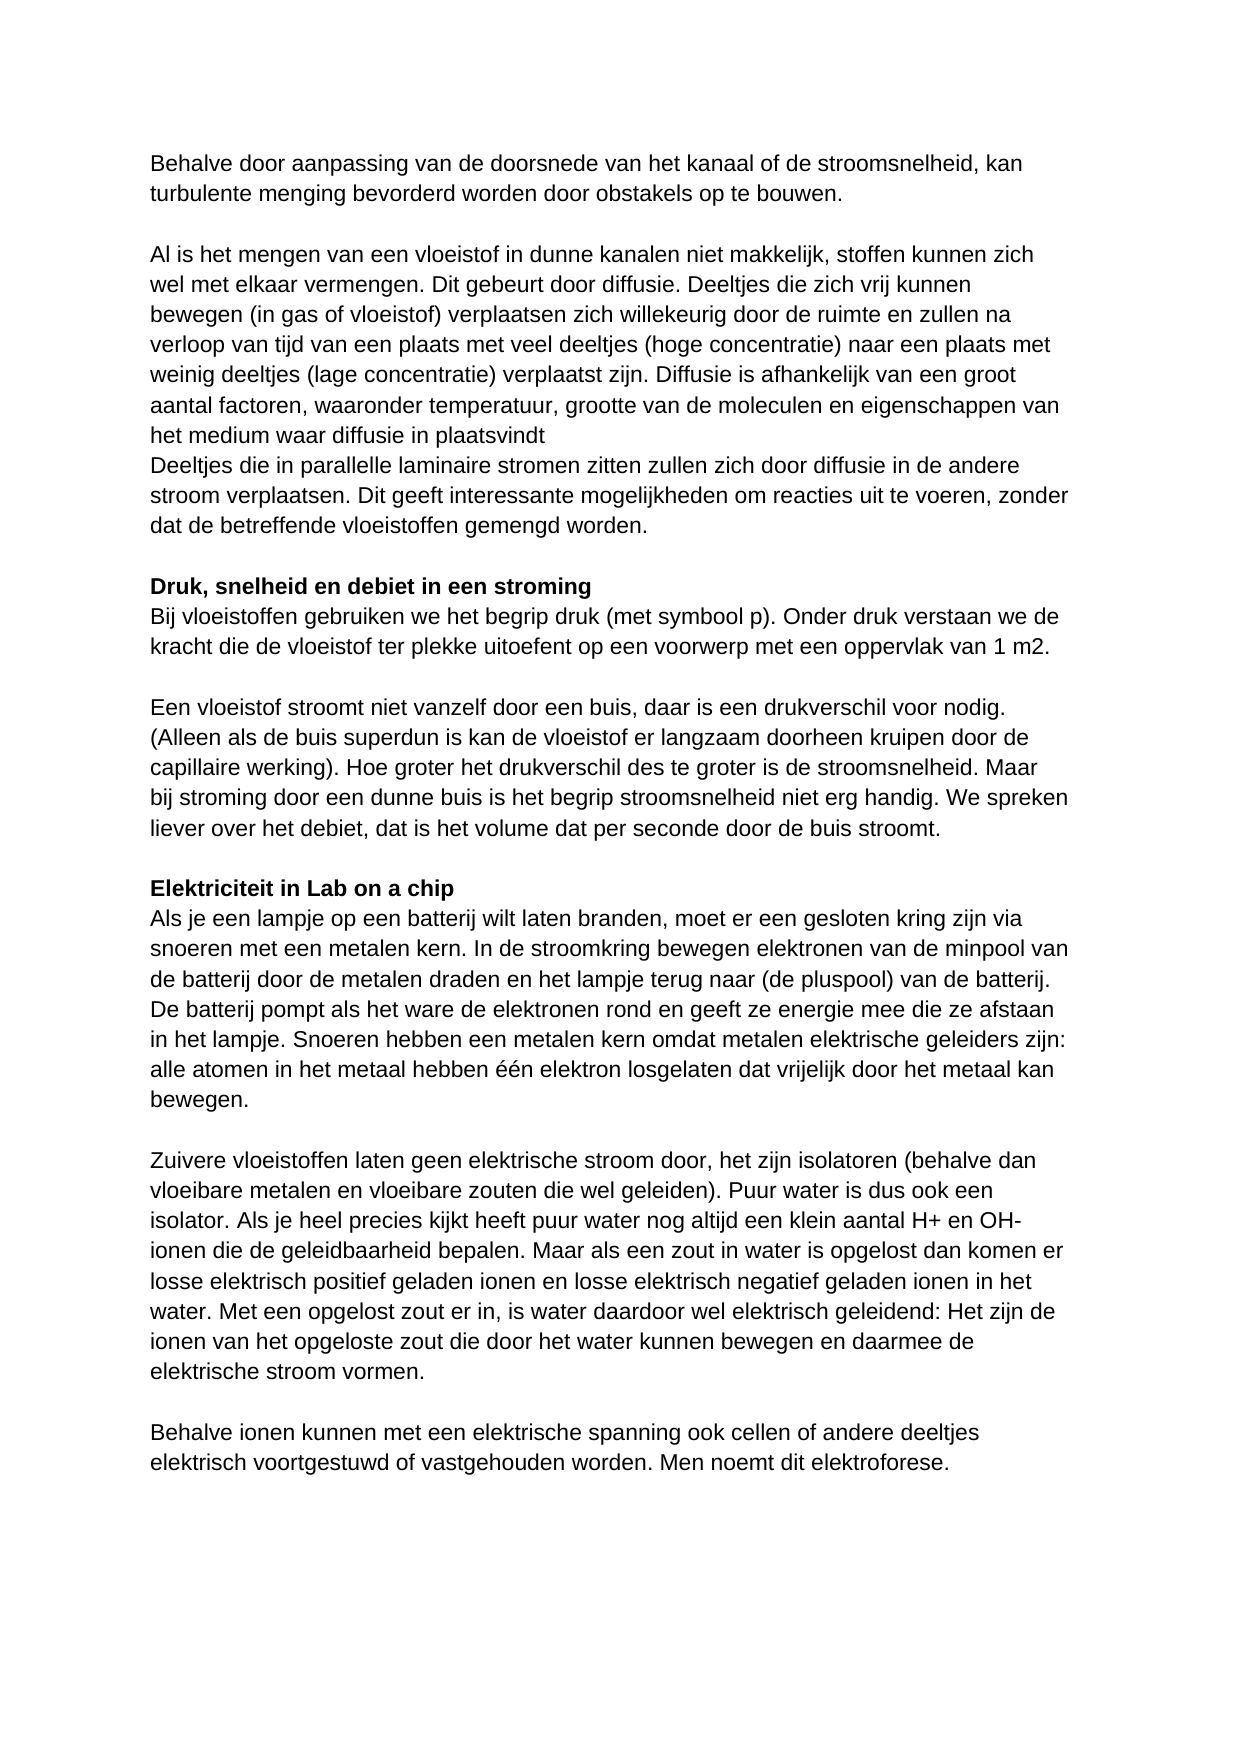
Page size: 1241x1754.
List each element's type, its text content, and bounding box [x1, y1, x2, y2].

text Al is het mengen van een vloeistof in dunne kanalen niet makkelijk, stoffen kunnen zich [150, 241, 1090, 267]
text elektrische stroom vormen. [150, 1358, 1090, 1385]
text wel met elkaar vermengen. Dit gebeurt door diffusie. Deeltjes die zich vrij kunnen [150, 271, 1090, 297]
text Deeltjes die in parallelle laminaire stromen zitten zullen zich door diffusie in de andere stroom verplaatsen. Dit geeft interessante mogelijkheden om reacties uit te voeren, zonder dat de betreffende vloeistoffen gemengd worden. [150, 452, 1090, 539]
text Bij vloeistoffen gebruiken we het begrip druk (met symbool p). Onder druk verstaan we de kracht die de vloeistof ter plekke uitoefent op een voorwerp met een oppervlak van 1 m2. [150, 603, 1090, 660]
text ionen die de geleidbaarheid bepalen. Maar als een zout in water is opgelost dan komen er [150, 1237, 1090, 1264]
text losse elektrisch positief geladen ionen en losse elektrisch negatief geladen ionen in het [150, 1268, 1090, 1294]
text turbulente menging bevorderd worden door obstakels op te bouwen. [150, 180, 1090, 207]
text de batterij door de metalen draden en het lampje terug naar (de pluspool) van de batterij. [150, 966, 1090, 992]
text Zuivere vloeistoffen laten geen elektrische stroom door, het zijn isolatoren (behalve dan [150, 1147, 1090, 1173]
text liever over het debiet, dat is het volume dat per seconde door de buis stroomt. [150, 814, 1090, 841]
text bij stroming door een dunne buis is het begrip stroomsnelheid niet erg handig. We spreken [150, 784, 1090, 811]
text het medium waar diffusie in plaatsvindt [150, 422, 1090, 448]
text aantal factoren, waaronder temperatuur, grootte van de moleculen en eigenschappen van [150, 392, 1090, 418]
text bewegen. [150, 1086, 1090, 1113]
text alle atomen in het metaal hebben één elektron losgelaten dat vrijelijk door het metaal kan [150, 1056, 1090, 1083]
text Als je een lampje op een batterij wilt laten branden, moet er een gesloten kring zijn via [150, 905, 1090, 932]
text water. Met een opgelost zout er in, is water daardoor wel elektrisch geleidend: Het zijn de [150, 1298, 1090, 1324]
text isolator. Als je heel precies kijkt heeft puur water nog altijd een klein aantal H+ en OH- [150, 1207, 1090, 1234]
text De batterij pompt als het ware de elektronen rond en geeft ze energie mee die ze afstaan [150, 996, 1090, 1022]
text Druk, snelheid en debiet in een stroming [150, 573, 1090, 599]
text snoeren met een metalen kern. In de stroomkring bewegen elektronen van de minpool van [150, 935, 1090, 962]
text Een vloeistof stroomt niet vanzelf door een buis, daar is een drukverschil voor nodig. [150, 694, 1090, 720]
text vloeibare metalen en vloeibare zouten die wel geleiden). Puur water is dus ook een [150, 1177, 1090, 1203]
text elektrisch voortgestuwd of vastgehouden worden. Men noemt dit elektroforese. [150, 1449, 1090, 1475]
text in het lampje. Snoeren hebben een metalen kern omdat metalen elektrische geleiders zijn: [150, 1026, 1090, 1052]
text capillaire werking). Hoe groter het drukverschil des te groter is de stroomsnelheid. Maar [150, 754, 1090, 781]
text Behalve ionen kunnen met een elektrische spanning ook cellen of andere deeltjes [150, 1419, 1090, 1445]
text weinig deeltjes (lage concentratie) verplaatst zijn. Diffusie is afhankelijk van een groot [150, 361, 1090, 388]
text Behalve door aanpassing van de doorsnede van het kanaal of de stroomsnelheid, kan [150, 150, 1090, 176]
text bewegen (in gas of vloeistof) verplaatsen zich willekeurig door de ruimte en zullen na [150, 301, 1090, 327]
text (Alleen als de buis superdun is kan de vloeistof er langzaam doorheen kruipen door de [150, 724, 1090, 750]
text ionen van het opgeloste zout die door het water kunnen bewegen en daarmee de [150, 1328, 1090, 1354]
text Elektriciteit in Lab on a chip [150, 875, 1090, 901]
text verloop van tijd van een plaats met veel deeltjes (hoge concentratie) naar een plaats met [150, 331, 1090, 358]
